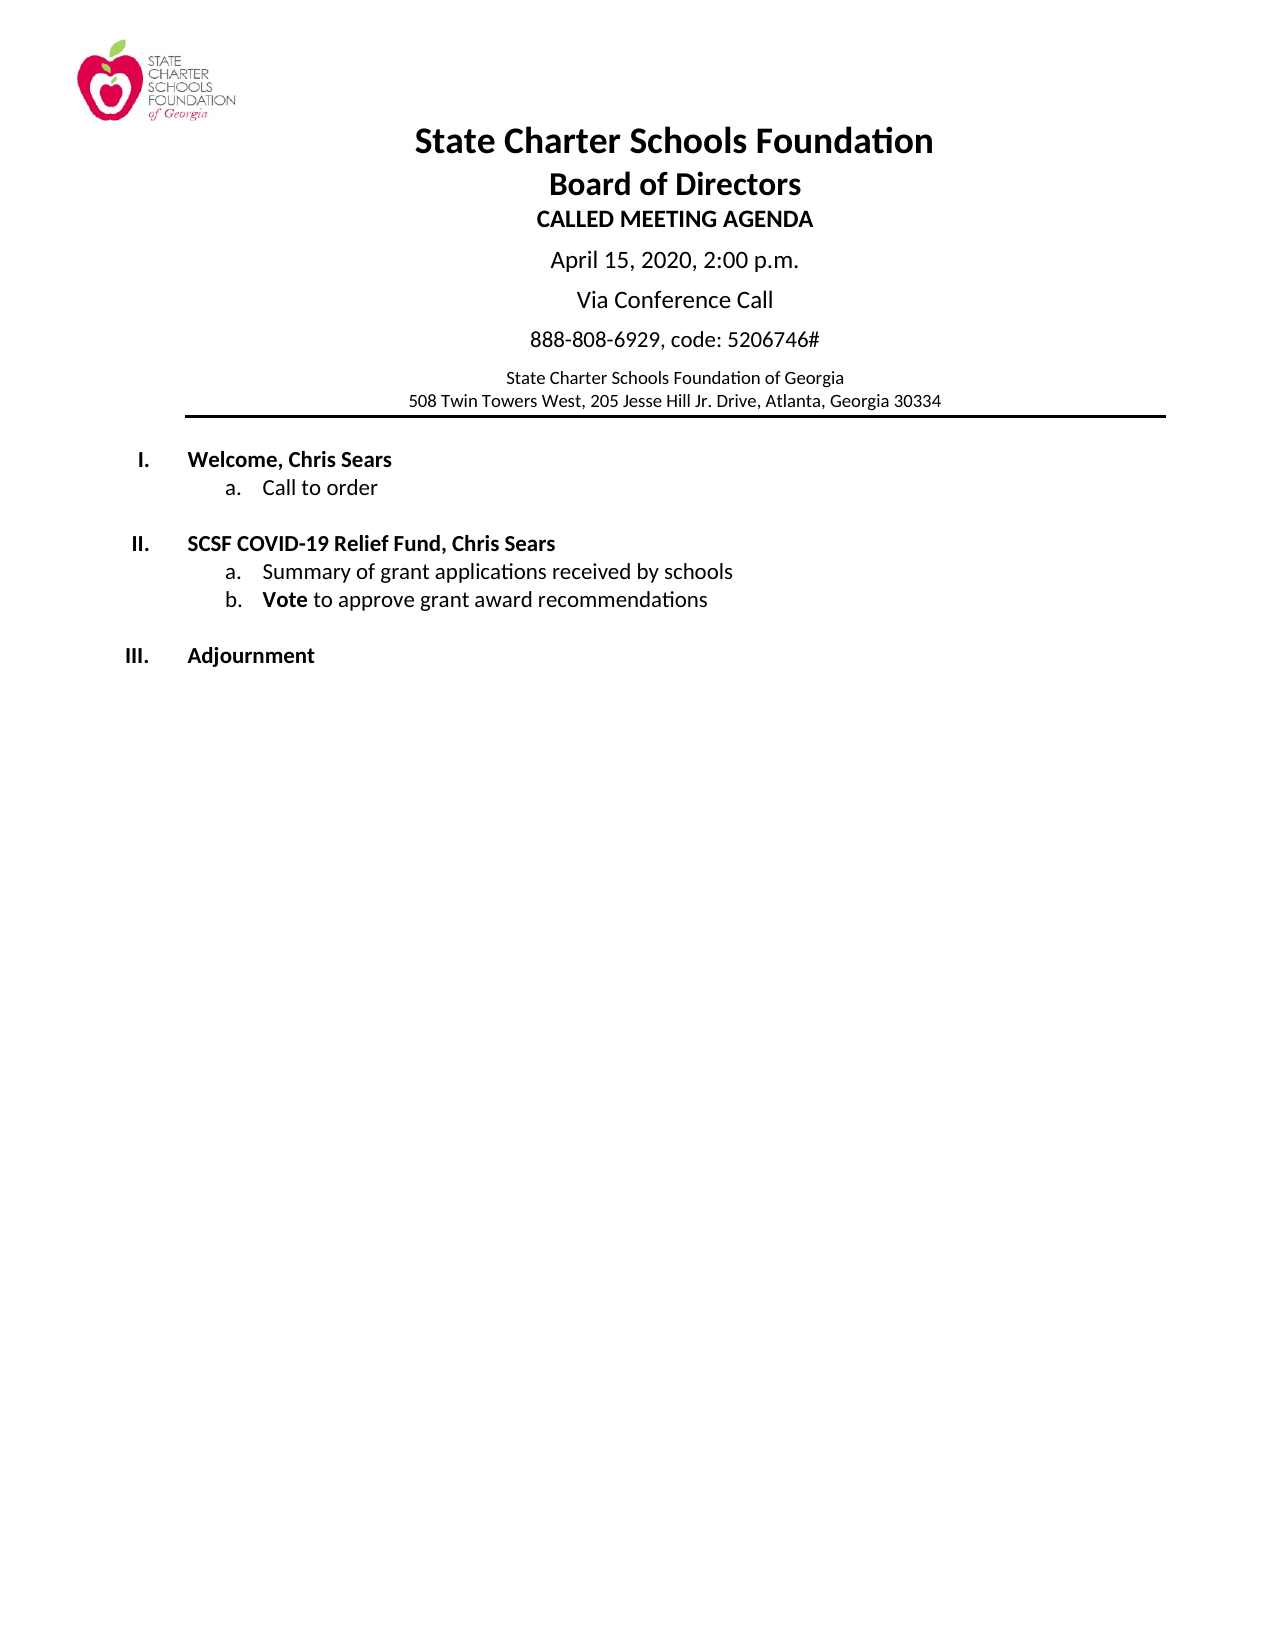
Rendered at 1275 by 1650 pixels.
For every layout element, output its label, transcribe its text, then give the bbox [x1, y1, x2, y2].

subtitle 888-808-6929, code: 5206746# [526, 325, 824, 353]
picture [77, 39, 236, 121]
subtitle State Charter Schools Foundation [414, 117, 1217, 163]
subtitle Welcome, Chris Sears [138, 445, 1217, 473]
list Vote to approve grant award recommendations [225, 585, 1217, 613]
list Adjournment [125, 641, 1217, 669]
subtitle Via Conference Call [526, 285, 824, 315]
subtitle April 15, 2020, 2:00 p.m. [526, 244, 824, 275]
subtitle Board of Directors CALLED MEETING AGENDA [526, 163, 824, 234]
list Call to order [225, 473, 1217, 501]
text 508 Twin Towers West, 205 Jesse Hill Jr. Drive, Atlanta, Georgia 30334 [302, 389, 1048, 412]
list Summary of grant applications received by schools [225, 557, 1217, 585]
subtitle SCSF COVID-19 Relief Fund, Chris Sears [131, 529, 1217, 557]
text State Charter Schools Foundation of Georgia [302, 366, 1048, 389]
